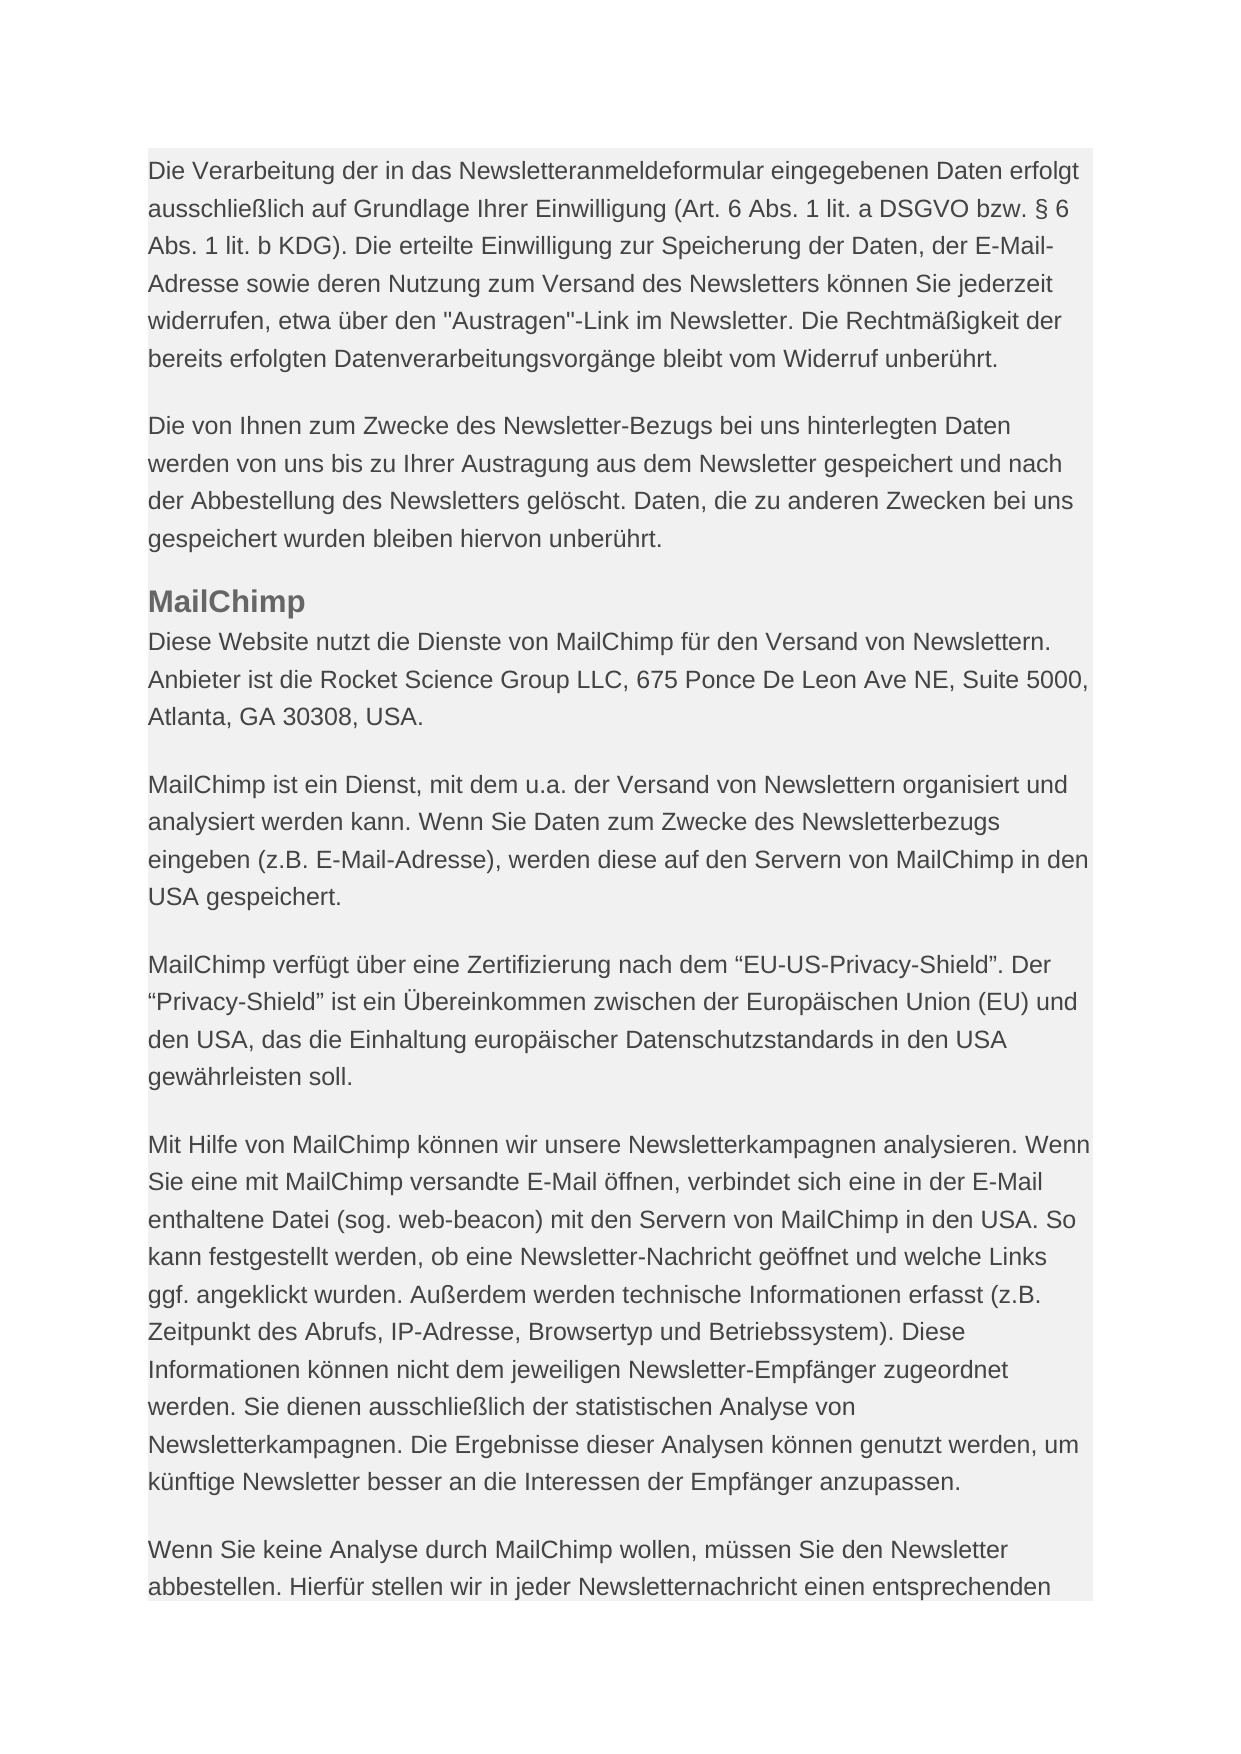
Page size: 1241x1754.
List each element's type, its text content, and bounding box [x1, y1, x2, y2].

text Mit Hilfe von MailChimp können wir unsere Newsletterkampagnen analysieren. Wenn Sie eine mit MailChimp versandte E-Mail öffnen, verbindet sich eine in der E-Mail enthaltene Datei (sog. web-beacon) mit den Servern von MailChimp in den USA. So kann festgestellt werden, ob eine Newsletter-Nachricht geöffnet und welche Links ggf. angeklickt wurden. Außerdem werden technische Informationen erfasst (z.B. Zeitpunkt des Abrufs, IP-Adresse, Browsertyp und Betriebssystem). Diese Informationen können nicht dem jeweiligen Newsletter-Empfänger zugeordnet werden. Sie dienen ausschließlich der statistischen Analyse von Newsletterkampagnen. Die Ergebnisse dieser Analysen können genutzt werden, um künftige Newsletter besser an die Interessen der Empfänger anzupassen. [148, 1121, 1093, 1496]
text MailChimp ist ein Dienst, mit dem u.a. der Versand von Newslettern organisiert und analysiert werden kann. Wenn Sie Daten zum Zwecke des Newsletterbezugs eingeben (z.B. E-Mail-Adresse), werden diese auf den Servern von MailChimp in den USA gespeichert. [148, 761, 1093, 911]
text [148, 1526, 1093, 1601]
text MailChimp verfügt über eine Zertifizierung nach dem “EU-US-Privacy-Shield”. Der “Privacy-Shield” ist ein Übereinkommen zwischen der Europäischen Union (EU) und den USA, das die Einhaltung europäischer Datenschutzstandards in den USA gewährleisten soll. [148, 941, 1093, 1091]
text MailChimp [148, 583, 1093, 618]
text Die Verarbeitung der in das Newsletteranmeldeformular eingegebenen Daten erfolgt ausschließlich auf Grundlage Ihrer Einwilligung (Art. 6 Abs. 1 lit. a DSGVO bzw. § 6 Abs. 1 lit. b KDG). Die erteilte Einwilligung zur Speicherung der Daten, der E-Mail-Adresse sowie deren Nutzung zum Versand des Newsletters können Sie jederzeit widerrufen, etwa über den "Austragen"-Link im Newsletter. Die Rechtmäßigkeit der bereits erfolgten Datenverarbeitungsvorgänge bleibt vom Widerruf unberührt. [148, 148, 1093, 373]
text Die von Ihnen zum Zwecke des Newsletter-Bezugs bei uns hinterlegten Daten werden von uns bis zu Ihrer Austragung aus dem Newsletter gespeichert und nach der Abbestellung des Newsletters gelöscht. Daten, die zu anderen Zwecken bei uns gespeichert wurden bleiben hiervon unberührt. [148, 403, 1093, 553]
text Diese Website nutzt die Dienste von MailChimp für den Versand von Newslettern. Anbieter ist die Rocket Science Group LLC, 675 Ponce De Leon Ave NE, Suite 5000, Atlanta, GA 30308, USA. [148, 618, 1093, 731]
